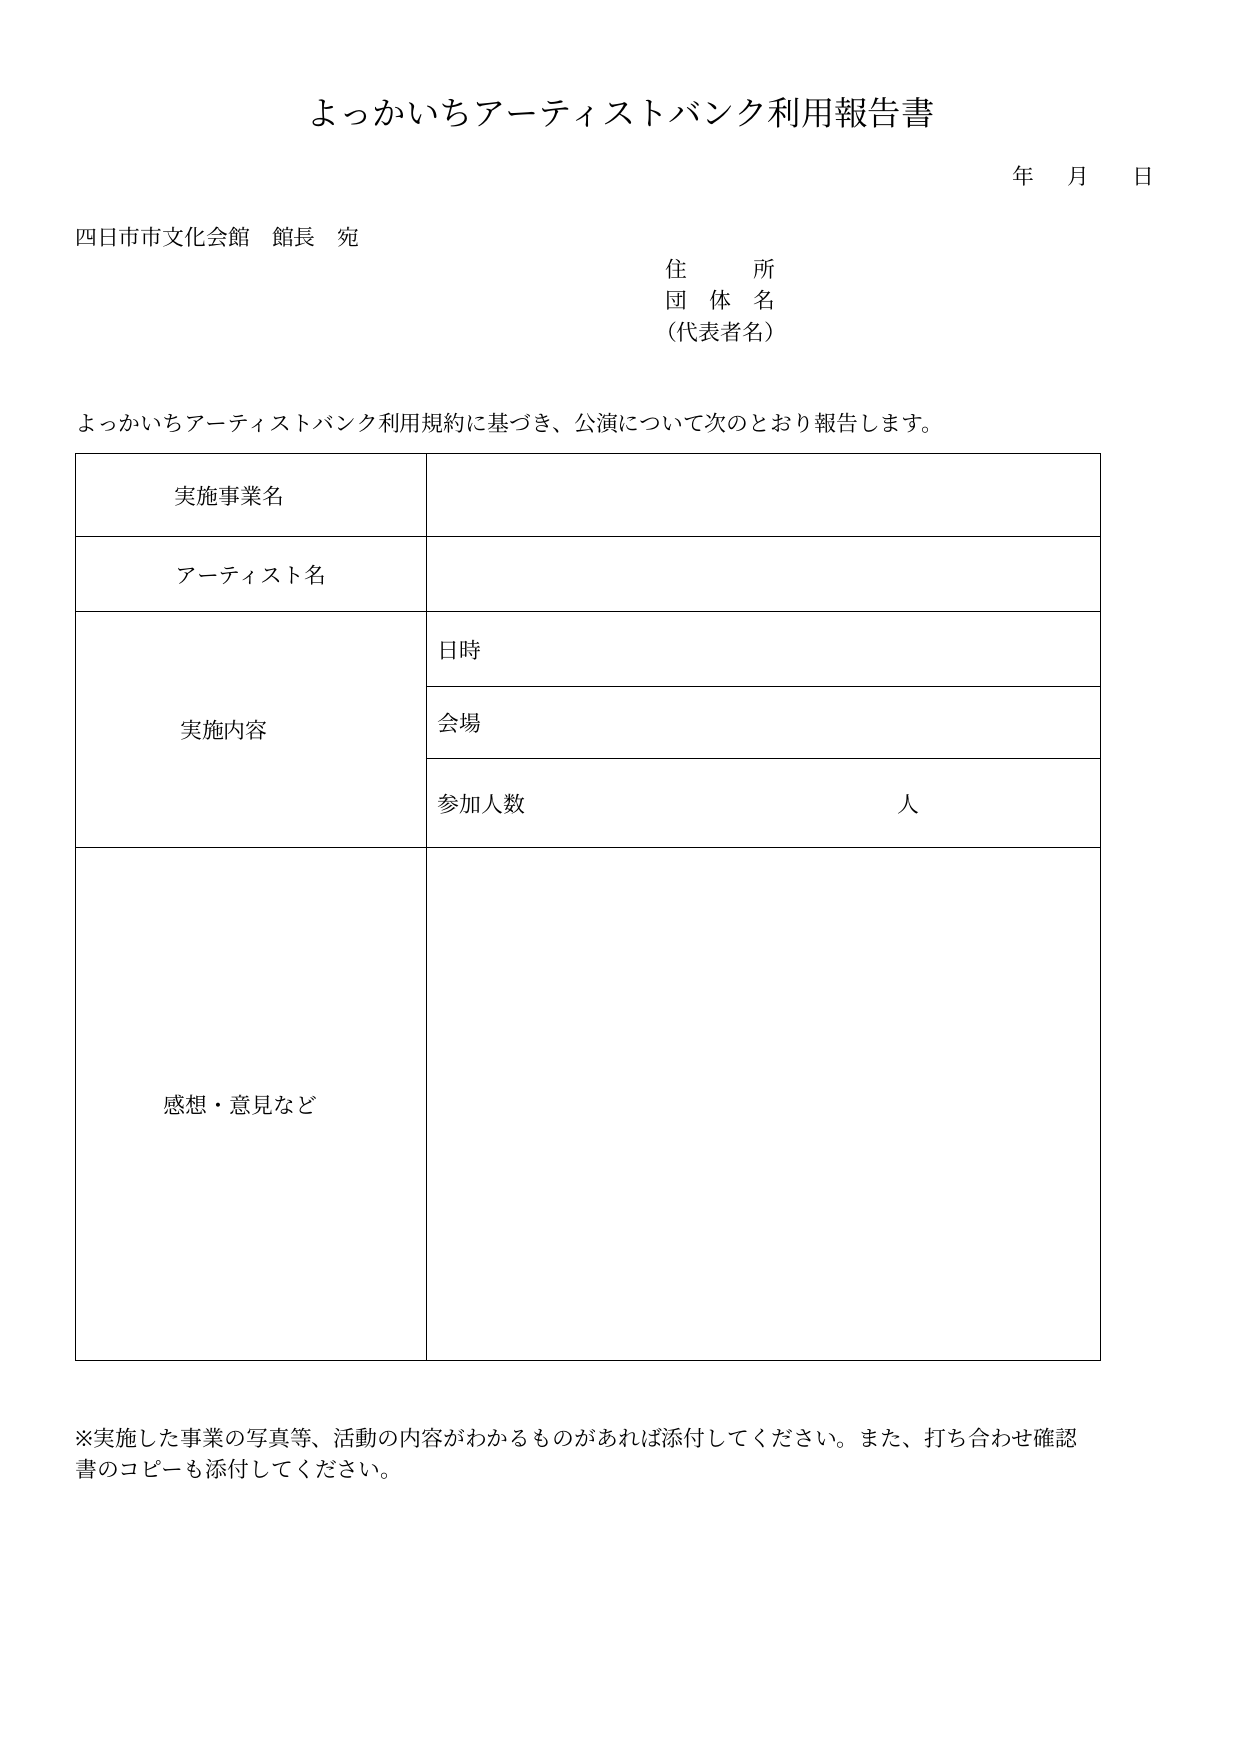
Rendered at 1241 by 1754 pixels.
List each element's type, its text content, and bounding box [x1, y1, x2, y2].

text よっかいちアーティストバンク利用報告書 [75, 87, 1165, 135]
table_cell [427, 537, 1100, 611]
text 住 所 [75, 252, 1078, 283]
table_cell 日時 [427, 612, 1100, 686]
table_cell 実施内容 [76, 612, 426, 847]
text 年 月 日 [75, 159, 1154, 191]
table_header 実施事業名 [76, 454, 426, 536]
table_cell [427, 848, 1100, 1360]
text 団 体 名 [75, 283, 1078, 315]
text 四日市市文化会館 館長 宛 [75, 221, 1078, 252]
table_cell 会場 [427, 687, 1100, 758]
text よっかいちアーティストバンク利用規約に基づき、公演について次のとおり報告します。 [75, 406, 1078, 437]
text ※実施した事業の写真等、活動の内容がわかるものがあれば添付してください。また、打ち合わせ確認書のコピーも添付してください。 [75, 1421, 1078, 1484]
table_cell 参加人数 人 [427, 759, 1100, 847]
table_cell 感想・意見など [76, 848, 426, 1360]
text （代表者名） [75, 315, 1078, 346]
table_cell アーティスト名 [76, 537, 426, 611]
table_header [427, 454, 1100, 536]
